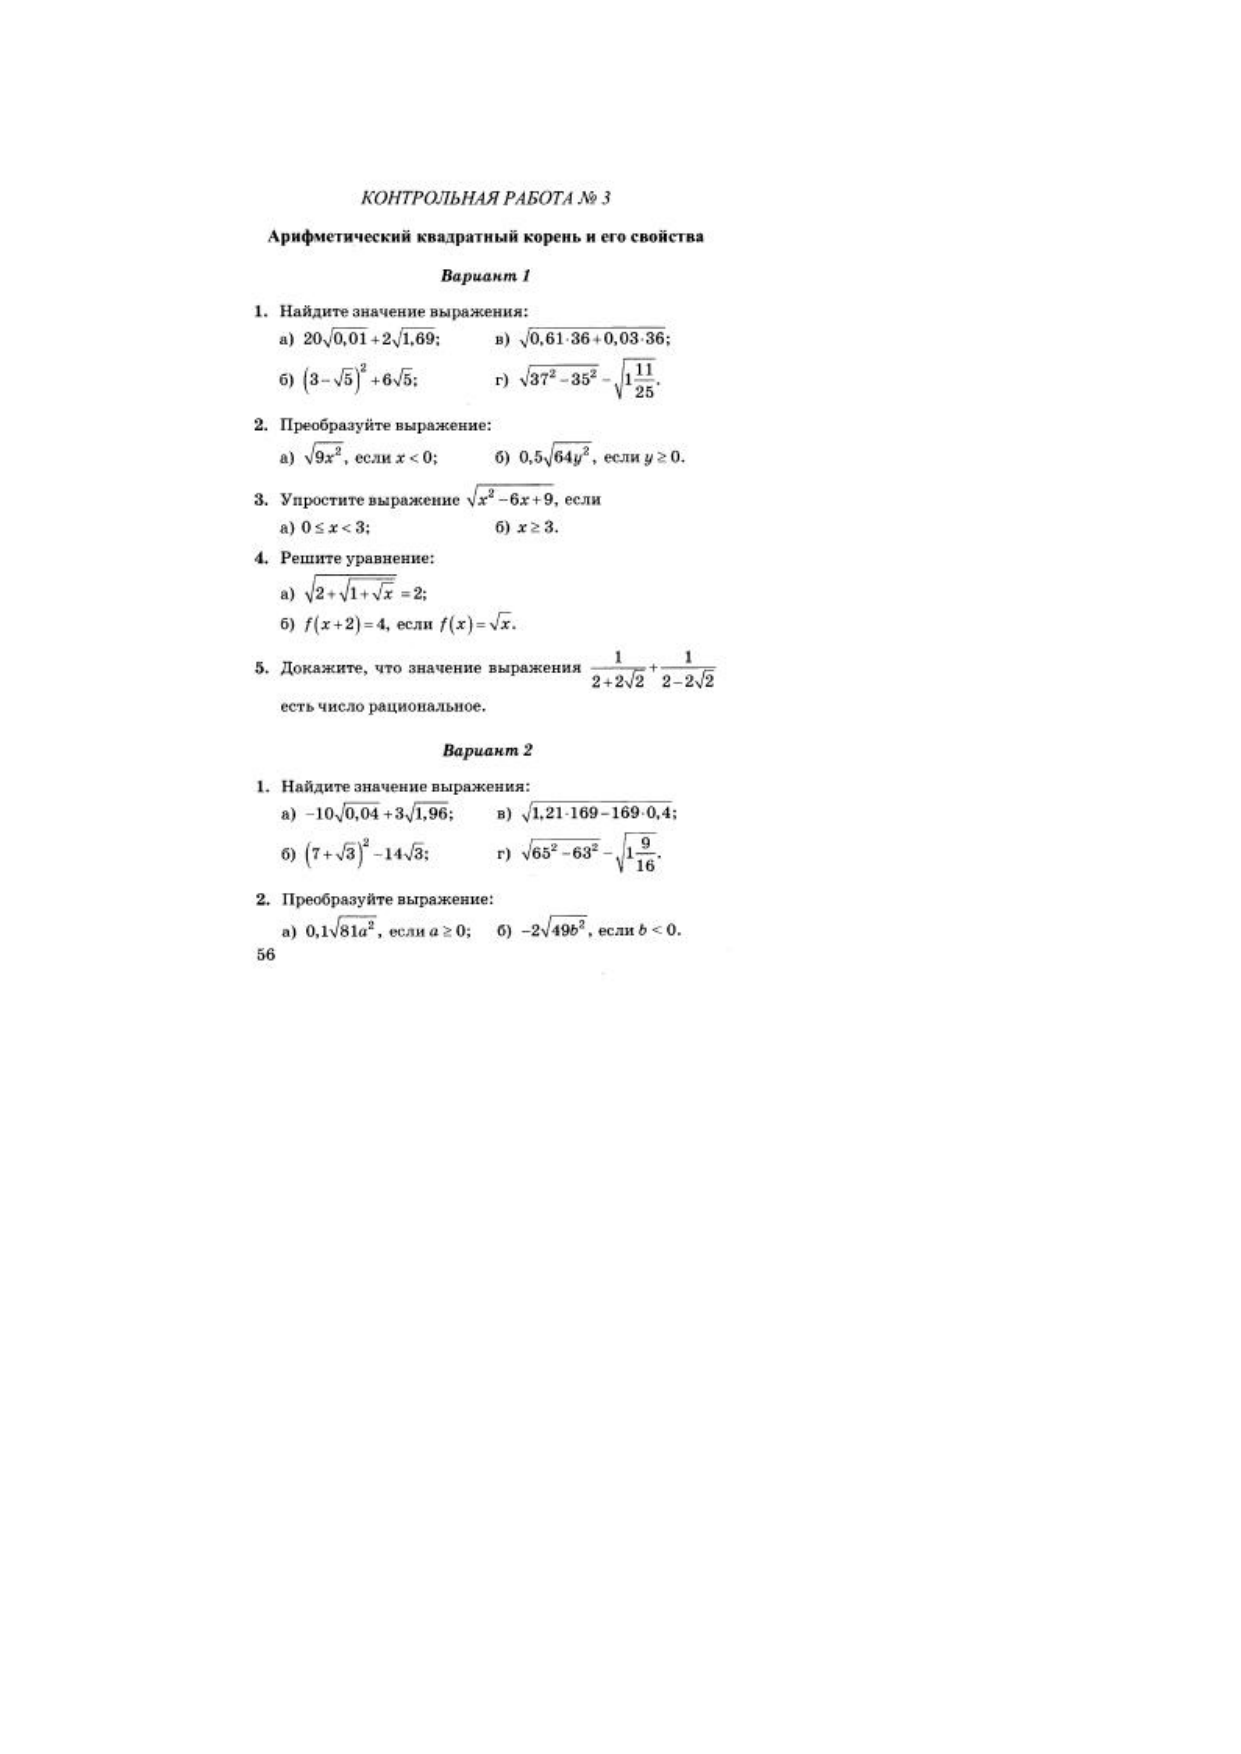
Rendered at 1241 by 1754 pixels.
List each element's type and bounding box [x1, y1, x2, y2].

picture [177, 118, 792, 1053]
